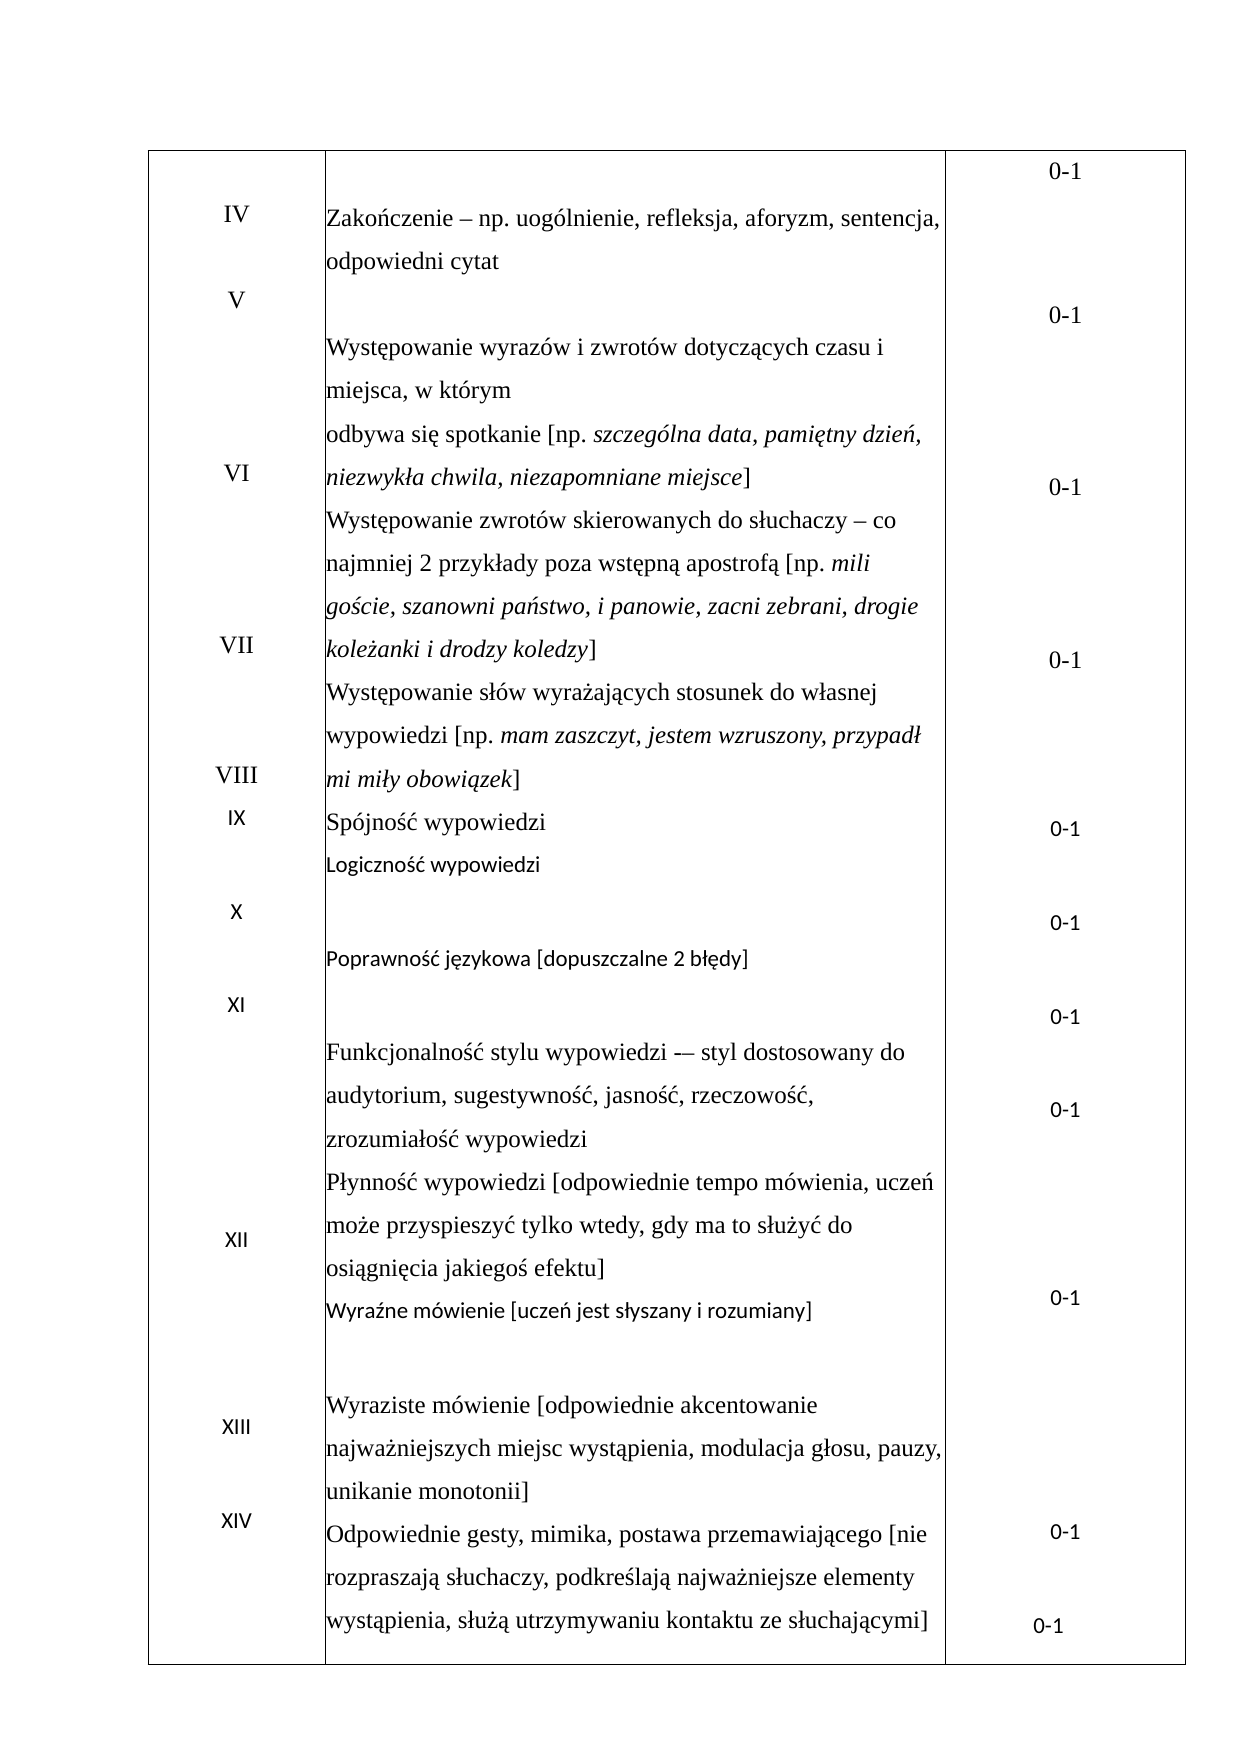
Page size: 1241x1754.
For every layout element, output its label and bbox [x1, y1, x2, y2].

table_cell [946, 151, 1185, 1664]
table_cell [326, 151, 945, 1664]
table_cell [149, 151, 325, 1664]
